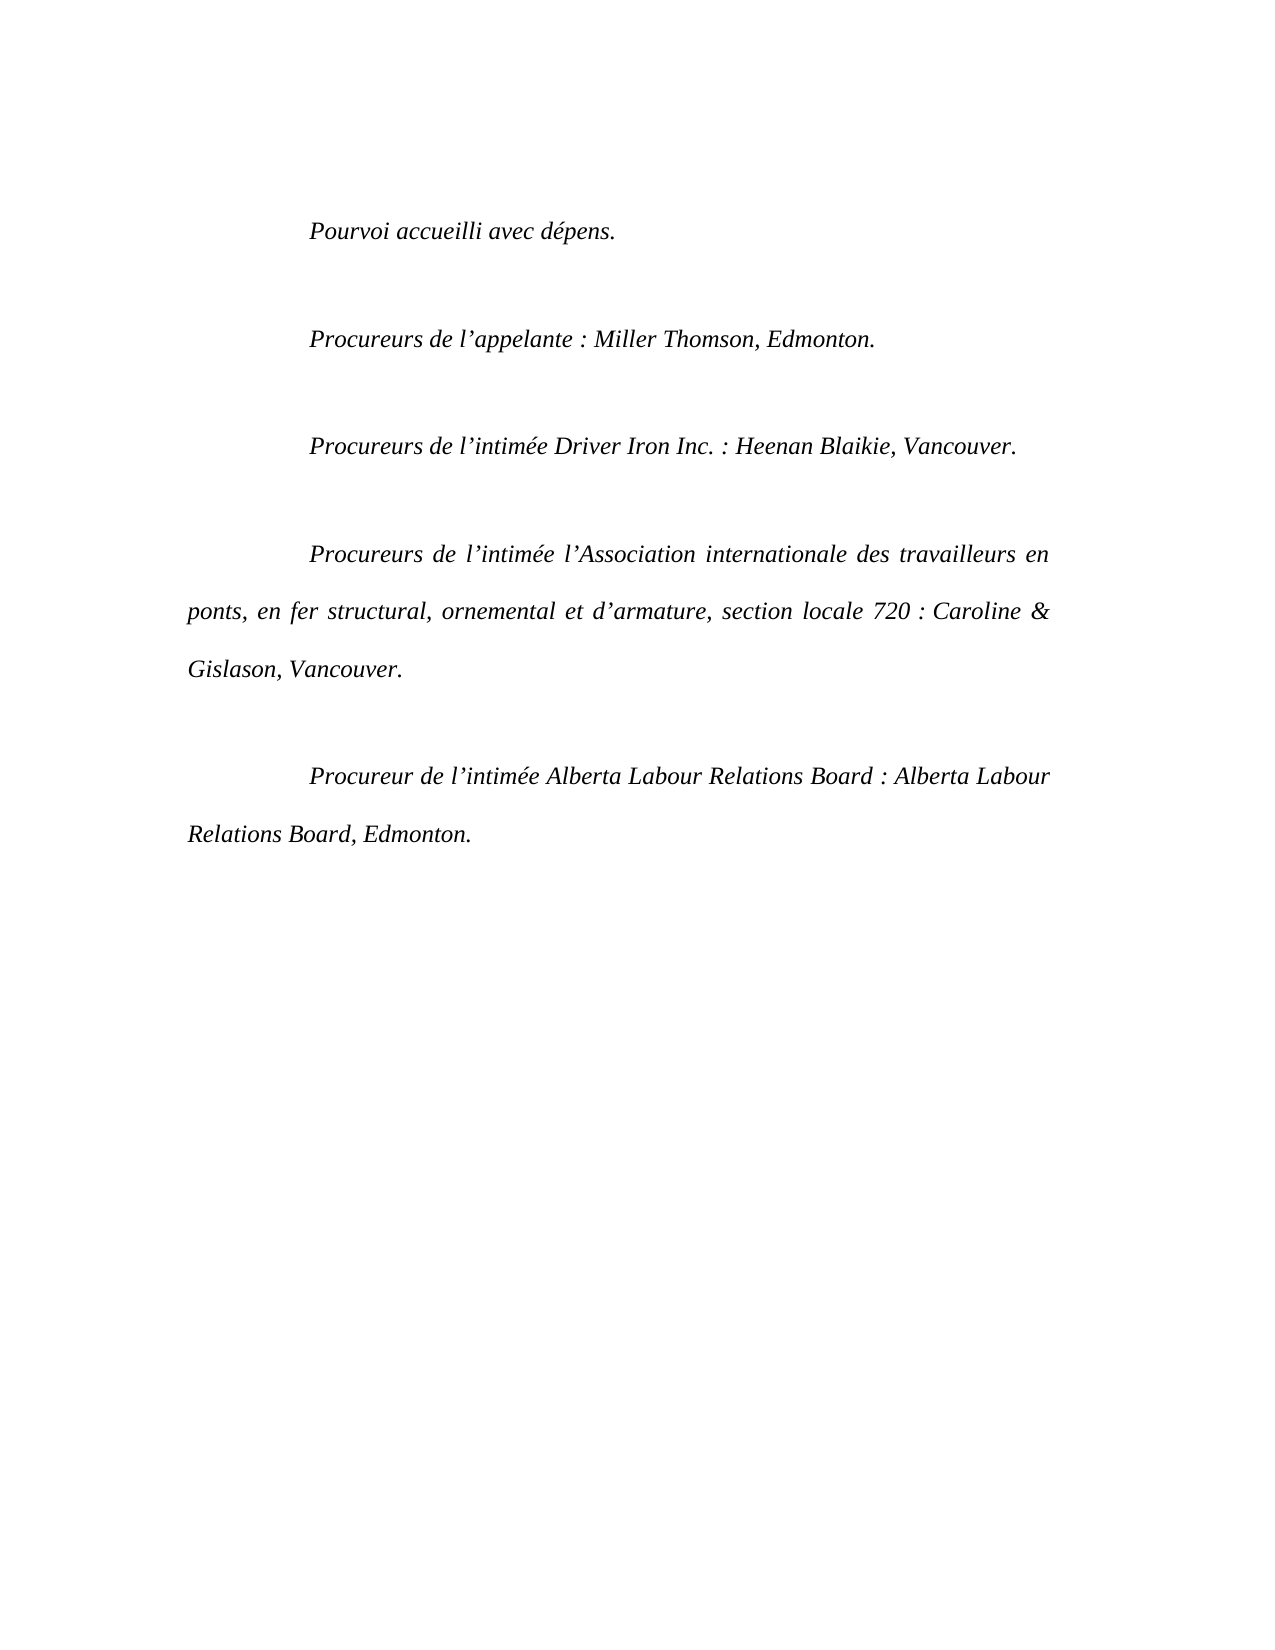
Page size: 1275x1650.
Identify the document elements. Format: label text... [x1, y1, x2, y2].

text Procureurs de l’intimée Driver Iron Inc. : Heenan Blaikie, Vancouver. [187, 431, 1050, 460]
text Procureur de l’intimée Alberta Labour Relations Board : Alberta Labour Relations Board, Edmonton. [187, 761, 1050, 848]
text Pourvoi accueilli avec dépens. [187, 216, 1050, 245]
text Procureurs de l’appelante : Miller Thomson, Edmonton. [187, 324, 1050, 353]
text Procureurs de l’intimée l’Association internationale des travailleurs en ponts, en fer structural, ornemental et d’armature, section locale 720 : Caroline & Gislason, Vancouver. [187, 539, 1050, 683]
